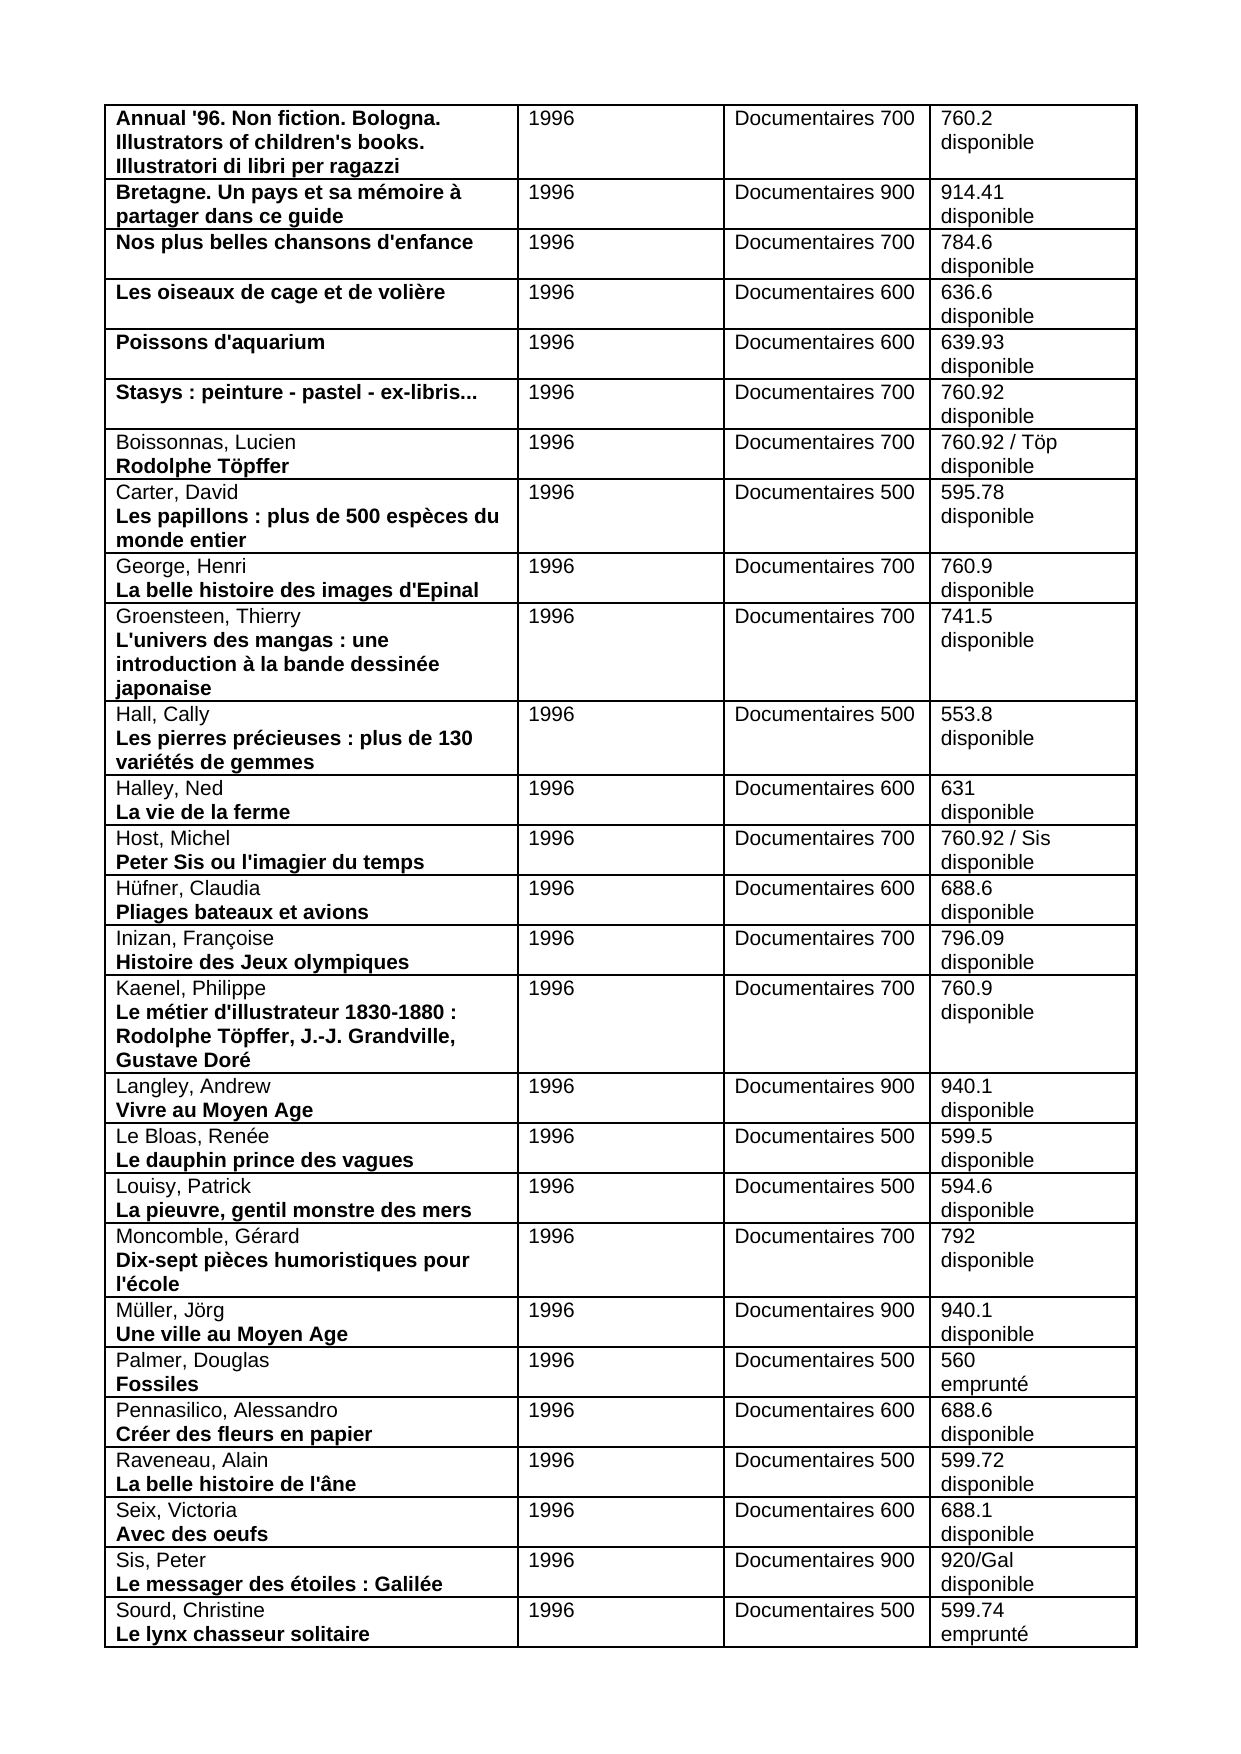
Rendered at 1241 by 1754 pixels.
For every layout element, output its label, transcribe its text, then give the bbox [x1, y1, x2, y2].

table_cell Documentaires 500 [725, 480, 929, 552]
table_cell Poissons d'aquarium [106, 330, 517, 378]
table_cell 688.6 disponible [931, 1398, 1135, 1446]
table_cell Documentaires 600 [725, 1498, 929, 1546]
table_cell 914.41 disponible [931, 180, 1135, 228]
table_cell 1996 [519, 1398, 723, 1446]
table_cell 760.9 disponible [931, 554, 1135, 602]
table_cell Documentaires 500 [725, 1124, 929, 1172]
table_cell 1996 [519, 776, 723, 824]
table_cell 636.6 disponible [931, 280, 1135, 328]
table_cell Documentaires 600 [725, 280, 929, 328]
table_cell 1996 [519, 380, 723, 428]
table_cell 760.9 disponible [931, 976, 1135, 1072]
table_cell Documentaires 600 [725, 1398, 929, 1446]
table_cell 792 disponible [931, 1224, 1135, 1296]
table_cell Documentaires 900 [725, 1548, 929, 1596]
table_cell Stasys : peinture - pastel - ex-libris... [106, 380, 517, 428]
table_cell Documentaires 600 [725, 776, 929, 824]
table_cell 553.8 disponible [931, 702, 1135, 774]
table_cell 594.6 disponible [931, 1174, 1135, 1222]
table_cell 560 emprunté [931, 1348, 1135, 1396]
table_cell 1996 [519, 180, 723, 228]
table_cell 796.09 disponible [931, 926, 1135, 974]
table_cell 1996 [519, 826, 723, 874]
table_cell 920/Gal disponible [931, 1548, 1135, 1596]
table_cell 1996 [519, 230, 723, 278]
table_cell Documentaires 500 [725, 702, 929, 774]
table_cell 760.2 disponible [931, 106, 1135, 178]
table_cell Documentaires 500 [725, 1598, 929, 1646]
table_cell Groensteen, Thierry L'univers des mangas : une introduction à la bande dessinée japonaise [106, 604, 517, 700]
table_cell 599.72 disponible [931, 1448, 1135, 1496]
table_cell 688.1 disponible [931, 1498, 1135, 1546]
table_cell Documentaires 900 [725, 1074, 929, 1122]
table_cell 599.5 disponible [931, 1124, 1135, 1172]
table_cell Documentaires 700 [725, 430, 929, 478]
table_cell Raveneau, Alain La belle histoire de l'âne [106, 1448, 517, 1496]
table_cell Documentaires 600 [725, 330, 929, 378]
table_cell 1996 [519, 1074, 723, 1122]
table_cell 1996 [519, 430, 723, 478]
table_cell 760.92 / Sis disponible [931, 826, 1135, 874]
table_cell Documentaires 500 [725, 1174, 929, 1222]
table_cell Host, Michel Peter Sis ou l'imagier du temps [106, 826, 517, 874]
table_cell 1996 [519, 554, 723, 602]
table_cell 1996 [519, 480, 723, 552]
table_cell Documentaires 700 [725, 604, 929, 700]
table_cell Documentaires 700 [725, 230, 929, 278]
table_cell Documentaires 700 [725, 826, 929, 874]
table_cell 1996 [519, 1224, 723, 1296]
table_cell Carter, David Les papillons : plus de 500 espèces du monde entier [106, 480, 517, 552]
table_cell Documentaires 900 [725, 180, 929, 228]
table_cell Louisy, Patrick La pieuvre, gentil monstre des mers [106, 1174, 517, 1222]
table_cell 1996 [519, 1124, 723, 1172]
table_cell Pennasilico, Alessandro Créer des fleurs en papier [106, 1398, 517, 1446]
table_cell 1996 [519, 106, 723, 178]
table_cell 1996 [519, 1598, 723, 1646]
table_cell Documentaires 700 [725, 106, 929, 178]
table_cell Annual '96. Non fiction. Bologna. Illustrators of children's books. Illustratori di libri per ragazzi [106, 106, 517, 178]
table_cell 760.92 / Töp disponible [931, 430, 1135, 478]
table_cell 1996 [519, 1348, 723, 1396]
table_cell 940.1 disponible [931, 1298, 1135, 1346]
table_cell 784.6 disponible [931, 230, 1135, 278]
table_cell 1996 [519, 330, 723, 378]
table_cell 1996 [519, 926, 723, 974]
table_cell Le Bloas, Renée Le dauphin prince des vagues [106, 1124, 517, 1172]
table_cell Inizan, Françoise Histoire des Jeux olympiques [106, 926, 517, 974]
table_cell Documentaires 700 [725, 554, 929, 602]
table_cell 639.93 disponible [931, 330, 1135, 378]
table_cell Documentaires 700 [725, 926, 929, 974]
table_cell Boissonnas, Lucien Rodolphe Töpffer [106, 430, 517, 478]
table_cell 1996 [519, 604, 723, 700]
table_cell 760.92 disponible [931, 380, 1135, 428]
table_cell Documentaires 700 [725, 1224, 929, 1296]
table_cell Documentaires 700 [725, 380, 929, 428]
table_cell Langley, Andrew Vivre au Moyen Age [106, 1074, 517, 1122]
table_cell Documentaires 500 [725, 1448, 929, 1496]
table_cell Seix, Victoria Avec des oeufs [106, 1498, 517, 1546]
table_cell 599.74 emprunté [931, 1598, 1135, 1646]
table_cell Documentaires 500 [725, 1348, 929, 1396]
table_cell 1996 [519, 1174, 723, 1222]
table_cell Palmer, Douglas Fossiles [106, 1348, 517, 1396]
table_cell 741.5 disponible [931, 604, 1135, 700]
table_cell 1996 [519, 1298, 723, 1346]
table_cell Bretagne. Un pays et sa mémoire à partager dans ce guide [106, 180, 517, 228]
table_cell 595.78 disponible [931, 480, 1135, 552]
table_cell 1996 [519, 280, 723, 328]
table_cell 1996 [519, 976, 723, 1072]
table_cell 940.1 disponible [931, 1074, 1135, 1122]
table_cell 1996 [519, 1498, 723, 1546]
table_cell Documentaires 600 [725, 876, 929, 924]
table_cell Documentaires 900 [725, 1298, 929, 1346]
table_cell 631 disponible [931, 776, 1135, 824]
table_cell Sis, Peter Le messager des étoiles : Galilée [106, 1548, 517, 1596]
table_cell Moncomble, Gérard Dix-sept pièces humoristiques pour l'école [106, 1224, 517, 1296]
table_cell Halley, Ned La vie de la ferme [106, 776, 517, 824]
table_cell Sourd, Christine Le lynx chasseur solitaire [106, 1598, 517, 1646]
table_cell 1996 [519, 876, 723, 924]
table_cell 1996 [519, 1548, 723, 1596]
table_cell 1996 [519, 1448, 723, 1496]
table_cell Müller, Jörg Une ville au Moyen Age [106, 1298, 517, 1346]
table_cell Kaenel, Philippe Le métier d'illustrateur 1830-1880 : Rodolphe Töpffer, J.-J. Grandville, Gustave Doré [106, 976, 517, 1072]
table_cell 688.6 disponible [931, 876, 1135, 924]
table_cell George, Henri La belle histoire des images d'Epinal [106, 554, 517, 602]
table_cell Documentaires 700 [725, 976, 929, 1072]
table_cell Les oiseaux de cage et de volière [106, 280, 517, 328]
table_cell Hall, Cally Les pierres précieuses : plus de 130 variétés de gemmes [106, 702, 517, 774]
table_cell 1996 [519, 702, 723, 774]
table_cell Hüfner, Claudia Pliages bateaux et avions [106, 876, 517, 924]
table_cell Nos plus belles chansons d'enfance [106, 230, 517, 278]
